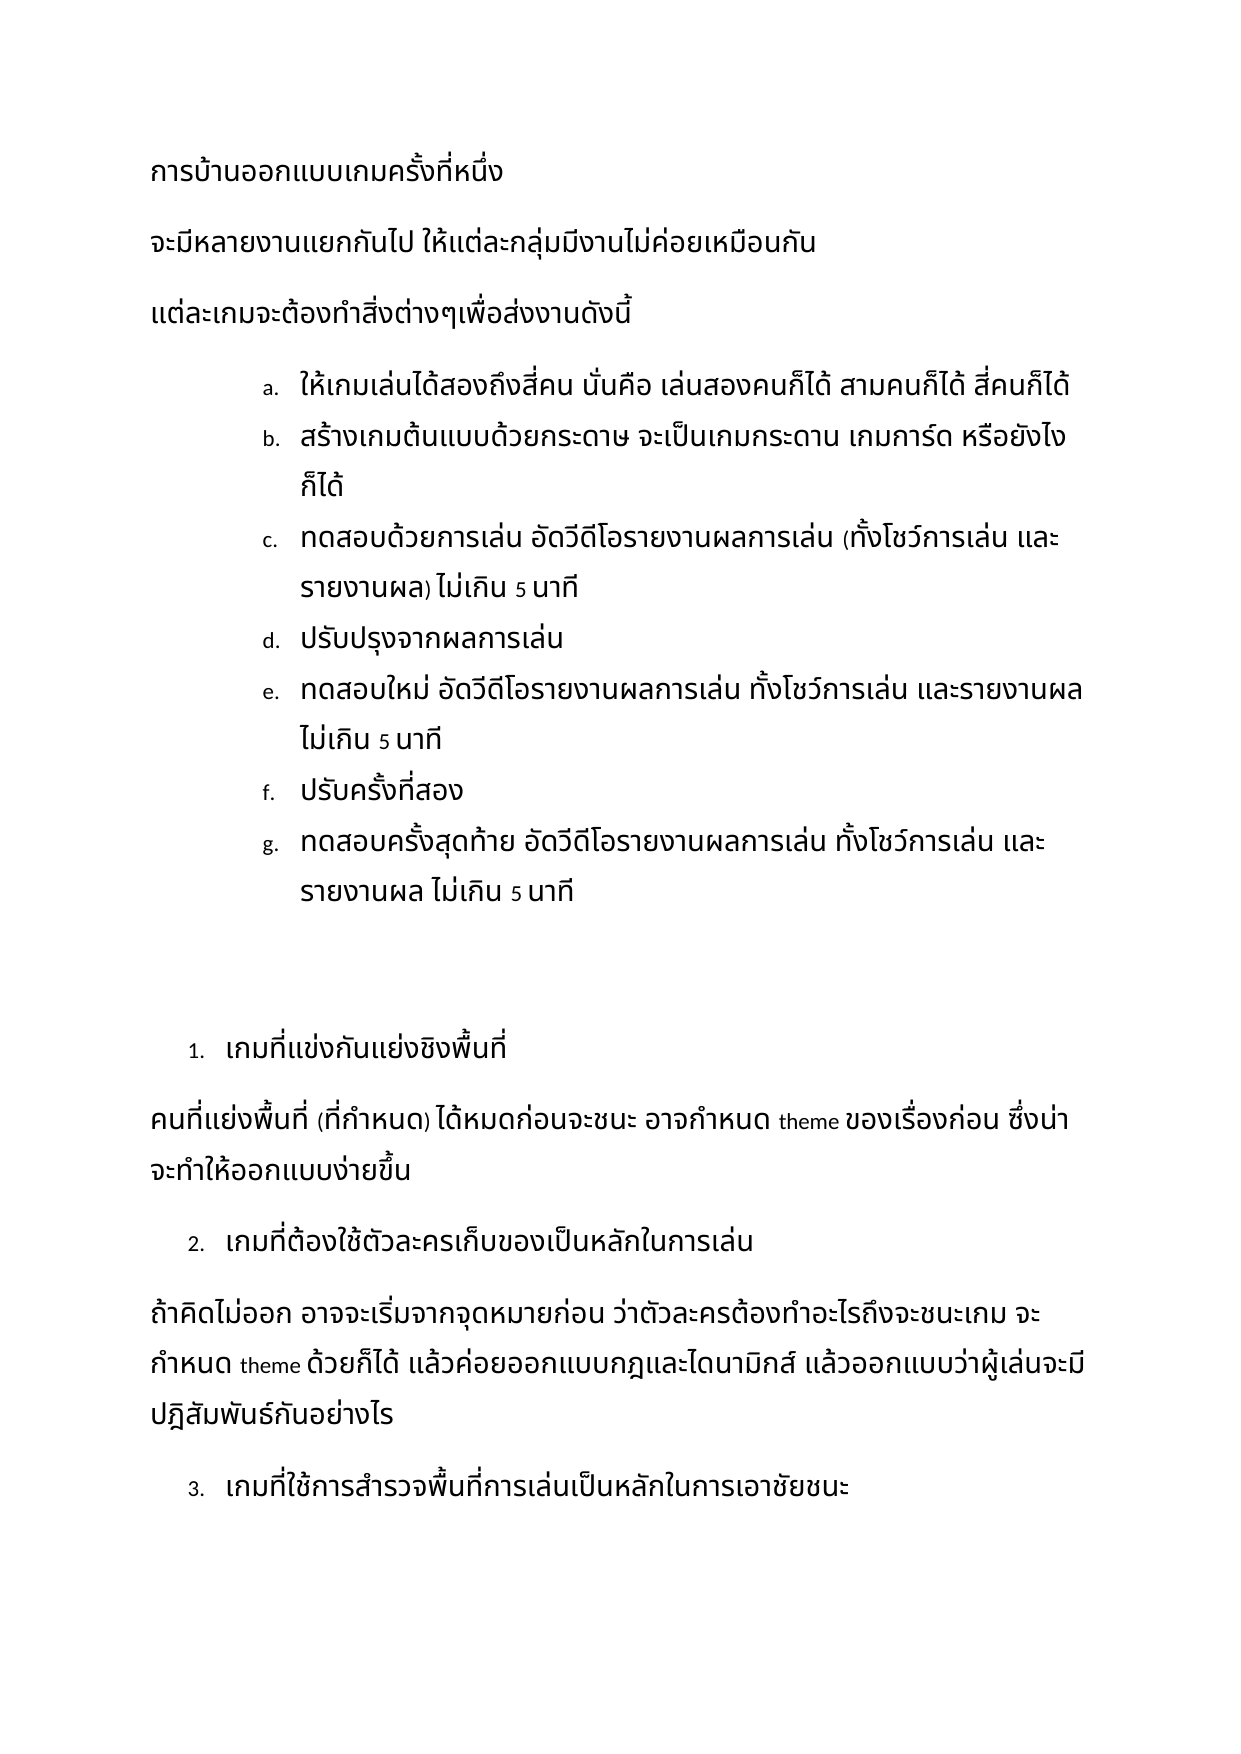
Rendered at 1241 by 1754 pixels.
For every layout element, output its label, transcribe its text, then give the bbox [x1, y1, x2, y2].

text แต่ละเกมจะต้องทำสิ่งต่างๆเพื่อส่งงานดังนี้ [150, 293, 1090, 337]
list ทดสอบใหม่ อัดวีดีโอรายงานผลการเล่น ทั้งโชว์การเล่น และรายงานผล ไม่เกิน 5 นาที [262, 668, 1090, 763]
list เกมที่ใช้การสำรวจพื้นที่การเล่นเป็นหลักในการเอาชัยชนะ [187, 1465, 1090, 1509]
list เกมที่ต้องใช้ตัวละครเก็บของเป็นหลักในการเล่น [187, 1221, 1090, 1265]
list ทดสอบด้วยการเล่น อัดวีดีโอรายงานผลการเล่น (ทั้งโชว์การเล่น และรายงานผล) ไม่เกิน 5 นาที [262, 516, 1090, 611]
text จะมีหลายงานแยกกันไป ให้แต่ละกลุ่มมีงานไม่ค่อยเหมือนกัน [150, 221, 1090, 266]
text การบ้านออกแบบเกมครั้งที่หนึ่ง [150, 150, 1090, 194]
list ปรับครั้งที่สอง [262, 769, 1090, 813]
text ถ้าคิดไม่ออก อาจจะเริ่มจากจุดหมายก่อน ว่าตัวละครต้องทำอะไรถึงจะชนะเกม จะกำหนด theme ด้วยก็ได้ แล้วค่อยออกแบบกฎและไดนามิกส์ แล้วออกแบบว่าผู้เล่นจะมีปฎิสัมพันธ์กันอย่างไร [150, 1292, 1090, 1438]
text คนที่แย่งพื้นที่ (ที่กำหนด) ได้หมดก่อนจะชนะ อาจกำหนด theme ของเรื่องก่อน ซึ่งน่าจะทำให้ออกแบบง่ายขึ้น [150, 1099, 1090, 1193]
list สร้างเกมต้นแบบด้วยกระดาษ จะเป็นเกมกระดาน เกมการ์ด หรือยังไงก็ได้ [262, 415, 1090, 510]
list เกมที่แข่งกันแย่งชิงพื้นที่ [187, 1027, 1090, 1071]
list ทดสอบครั้งสุดท้าย อัดวีดีโอรายงานผลการเล่น ทั้งโชว์การเล่น และรายงานผล ไม่เกิน 5 นาที [262, 820, 1090, 915]
list ปรับปรุงจากผลการเล่น [262, 617, 1090, 662]
list ให้เกมเล่นได้สองถึงสี่คน นั่นคือ เล่นสองคนก็ได้ สามคนก็ได้ สี่คนก็ได้ [262, 364, 1090, 408]
